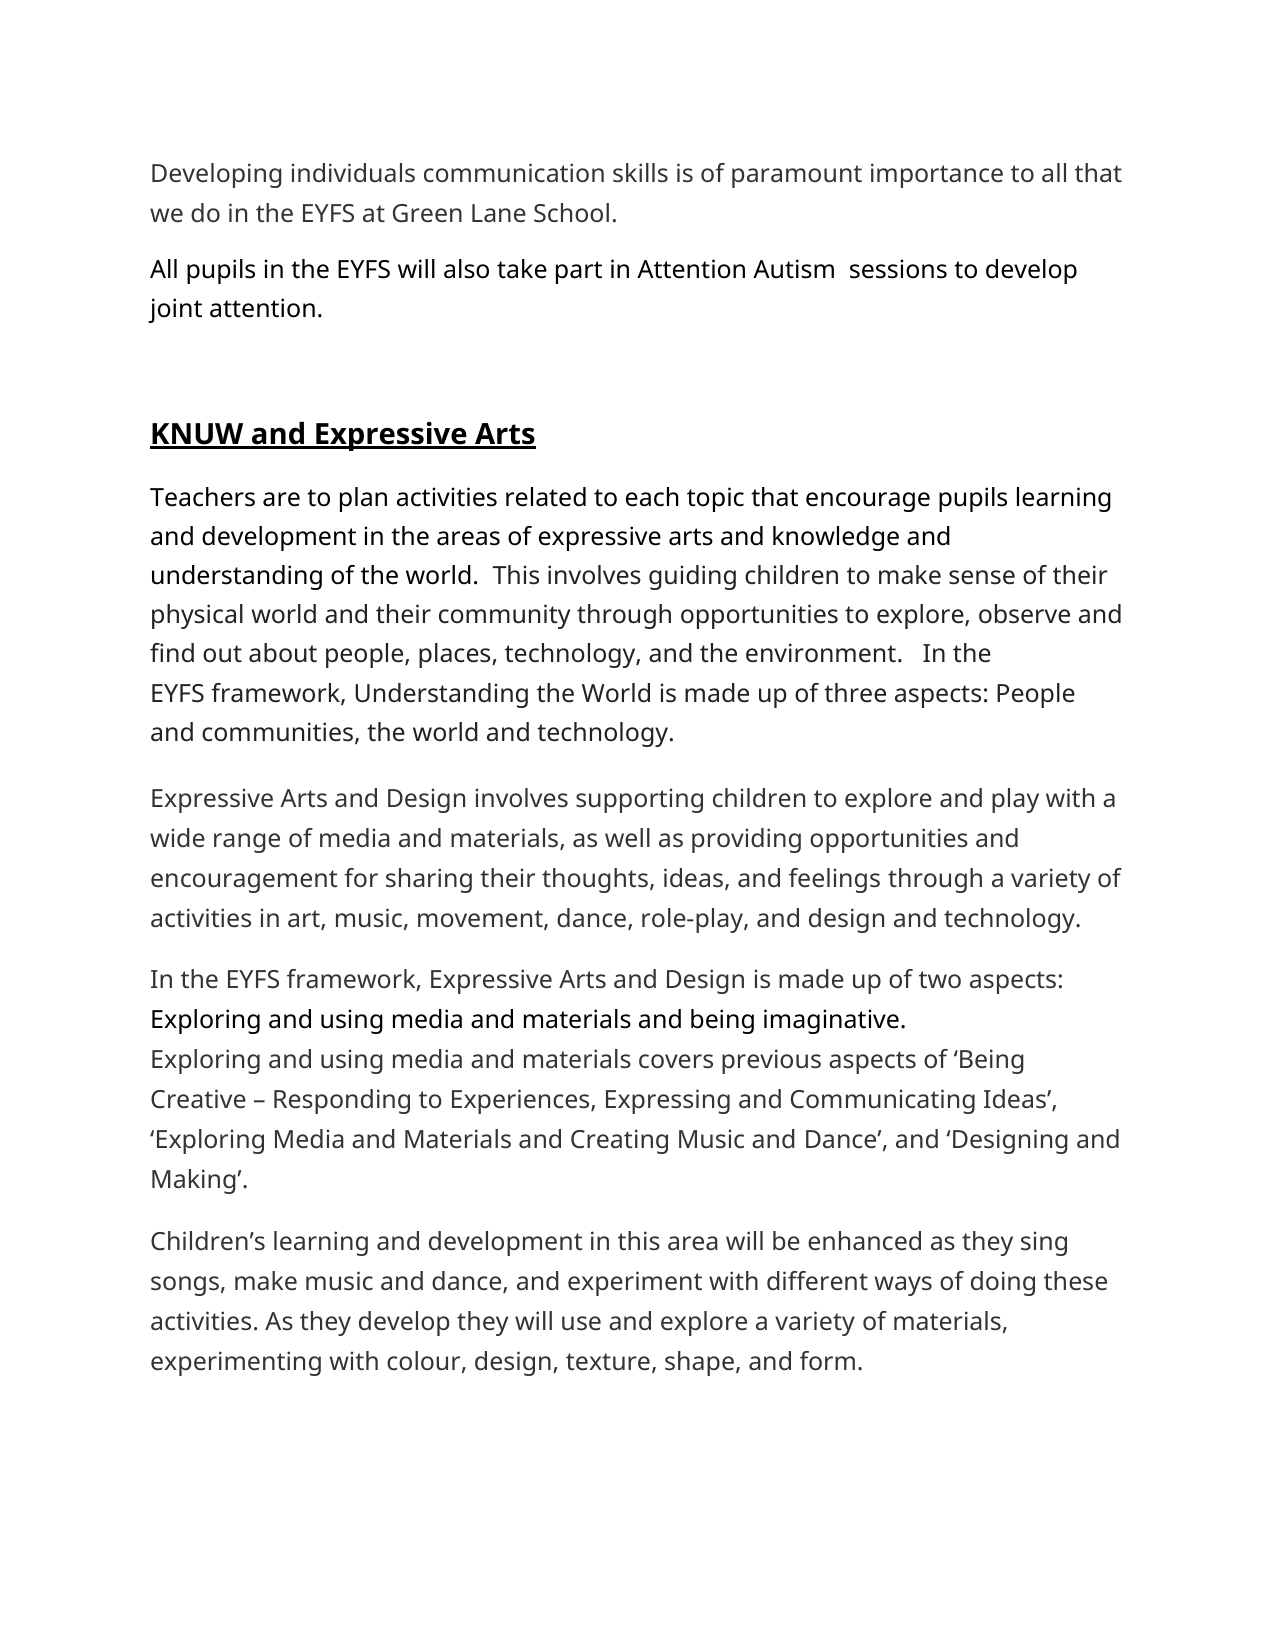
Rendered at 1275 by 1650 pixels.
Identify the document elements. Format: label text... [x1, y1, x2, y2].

text All pupils in the EYFS will also take part in Attention Autism sessions to develop joint attention. [150, 252, 1125, 325]
text Teachers are to plan activities related to each topic that encourage pupils learning and development in the areas of expressive arts and knowledge and understanding of the world. This involves guiding children to make sense of their physical world and their community through opportunities to explore, observe and find out about people, places, technology, and the environment. In the EYFS framework, Understanding the World is made up of three aspects: People and communities, the world and technology. [150, 479, 1125, 748]
text Expressive Arts and Design involves supporting children to explore and play with a wide range of media and materials, as well as providing opportunities and encouragement for sharing their thoughts, ideas, and feelings through a variety of activities in art, music, movement, dance, role-play, and design and technology. [150, 774, 1125, 934]
text Exploring and using media and materials covers previous aspects of ‘Being Creative – Responding to Experiences, Expressing and Communicating Ideas’, ‘Exploring Media and Materials and Creating Music and Dance’, and ‘Designing and Making’. [150, 1036, 1125, 1196]
text Children’s learning and development in this area will be enhanced as they sing songs, make music and dance, and experiment with different ways of doing these activities. As they develop they will use and explore a variety of materials, experimenting with colour, design, texture, shape, and form. [150, 1218, 1125, 1378]
text In the EYFS framework, Expressive Arts and Design is made up of two aspects: Exploring and using media and materials and being imaginative. [150, 956, 1125, 1036]
text KNUW and Expressive Arts [150, 413, 1125, 453]
text Developing individuals communication skills is of paramount importance to all that we do in the EYFS at Green Lane School. [150, 150, 1125, 230]
